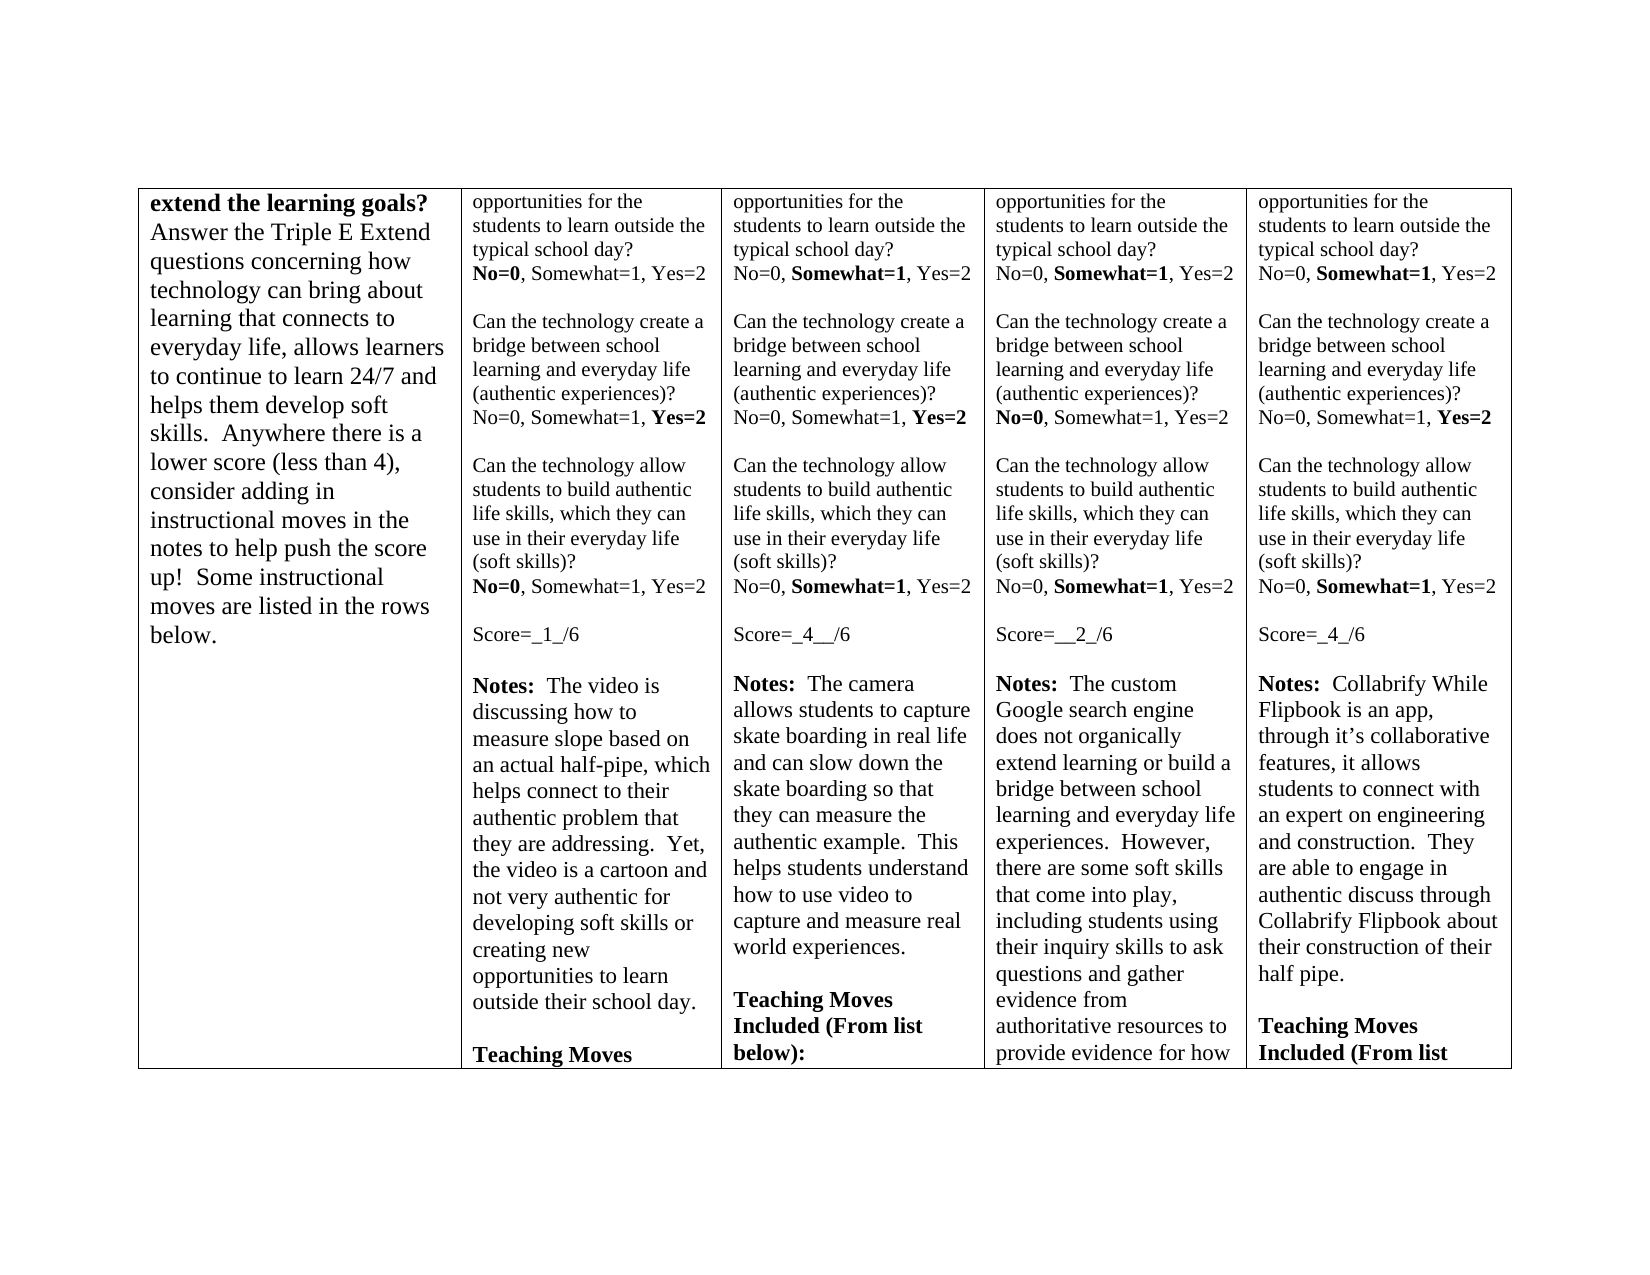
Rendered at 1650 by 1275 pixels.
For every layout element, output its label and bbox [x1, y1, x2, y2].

table_cell [1247, 189, 1511, 1067]
table_cell [985, 189, 1246, 1067]
table_cell [722, 189, 984, 1067]
table_cell [462, 189, 721, 1067]
table_cell [139, 189, 461, 1067]
